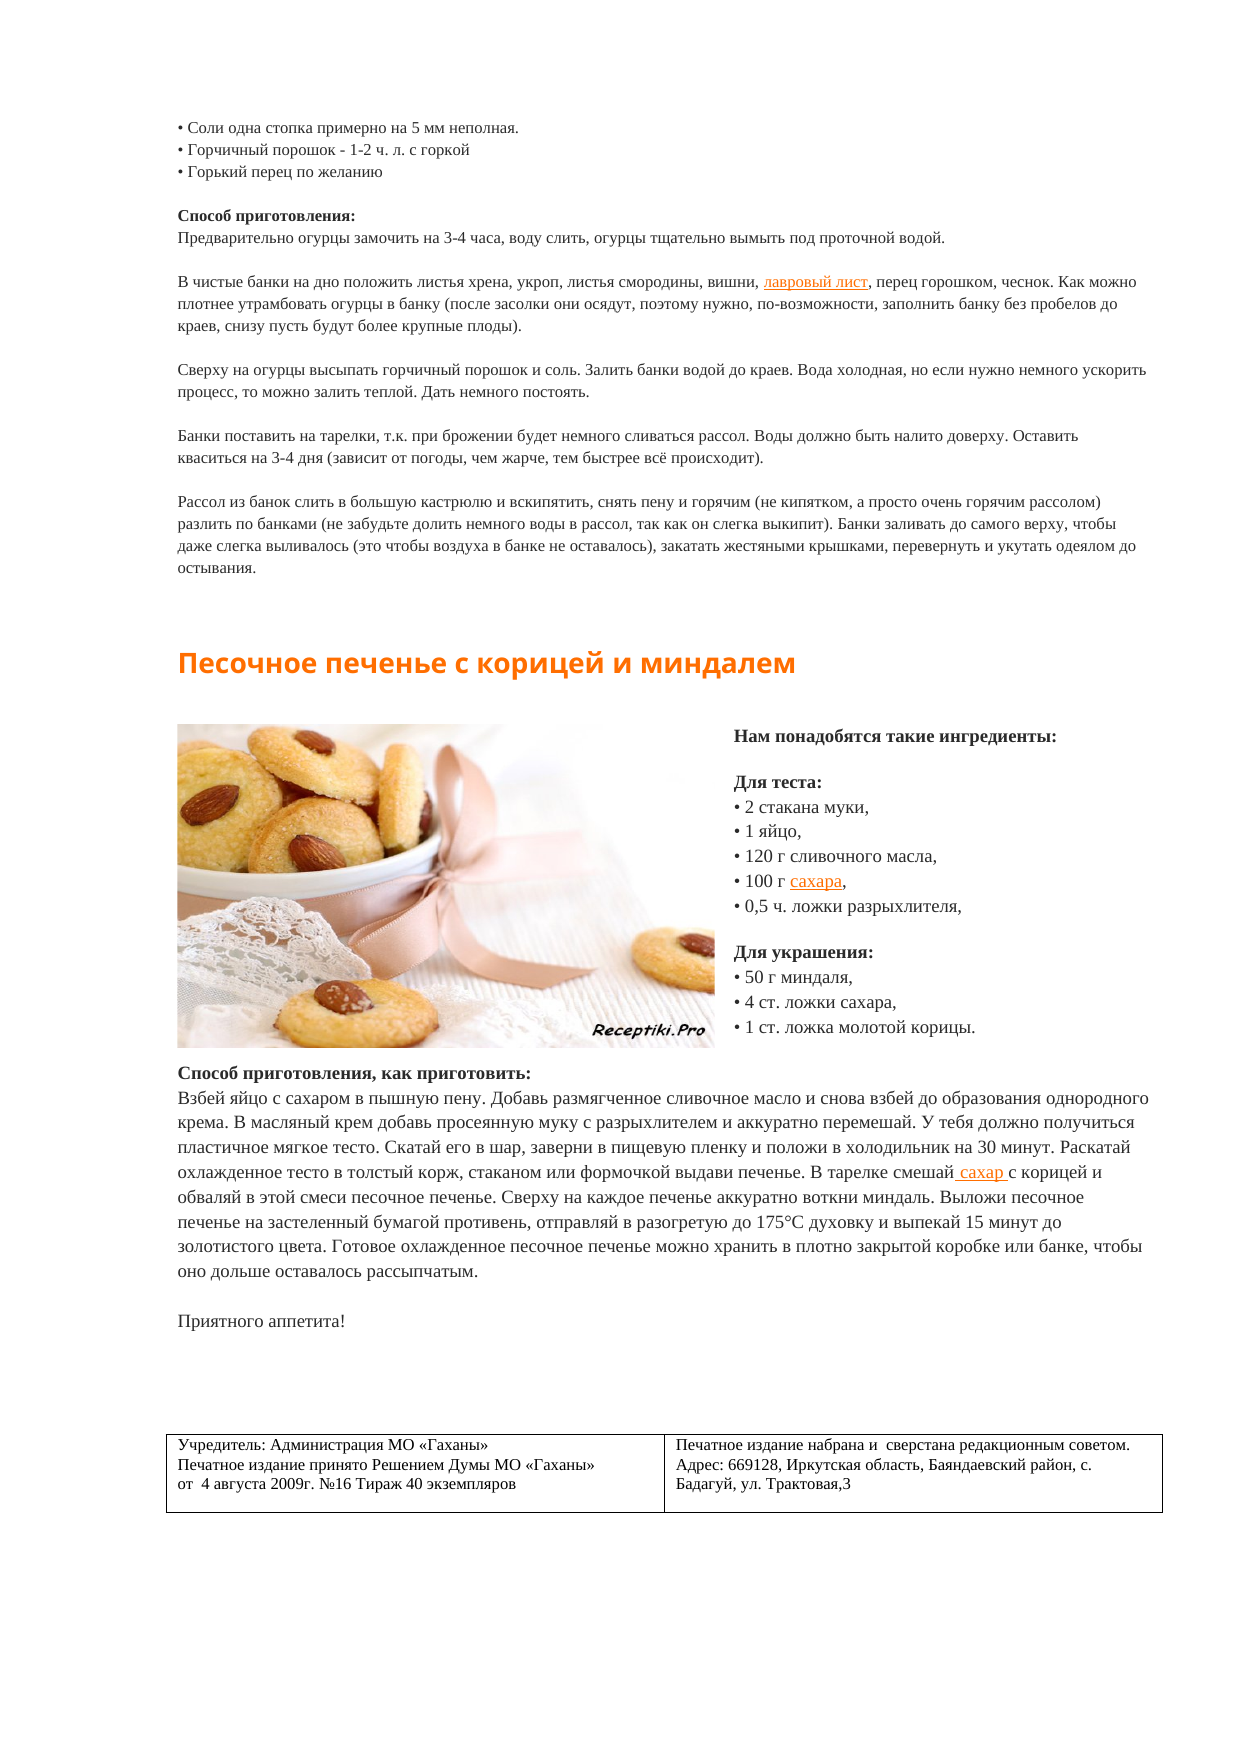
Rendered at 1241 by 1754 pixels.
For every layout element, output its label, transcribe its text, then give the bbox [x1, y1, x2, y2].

table_header Печатное издание набрана и сверстана редакционным советом. Адрес: 669128, Иркутская область, Баяндаевский район, с. Бадагуй, ул. Трактовая,3 [665, 1435, 1162, 1512]
table_header Учредитель: Администрация МО «Гаханы» Печатное издание принято Решением Думы МО «Гаханы» от 4 августа 2009г. №16 Тираж 40 экземпляров [167, 1435, 664, 1512]
text Песочное печенье с корицей и миндалем [177, 643, 1152, 682]
picture [177, 724, 715, 1048]
